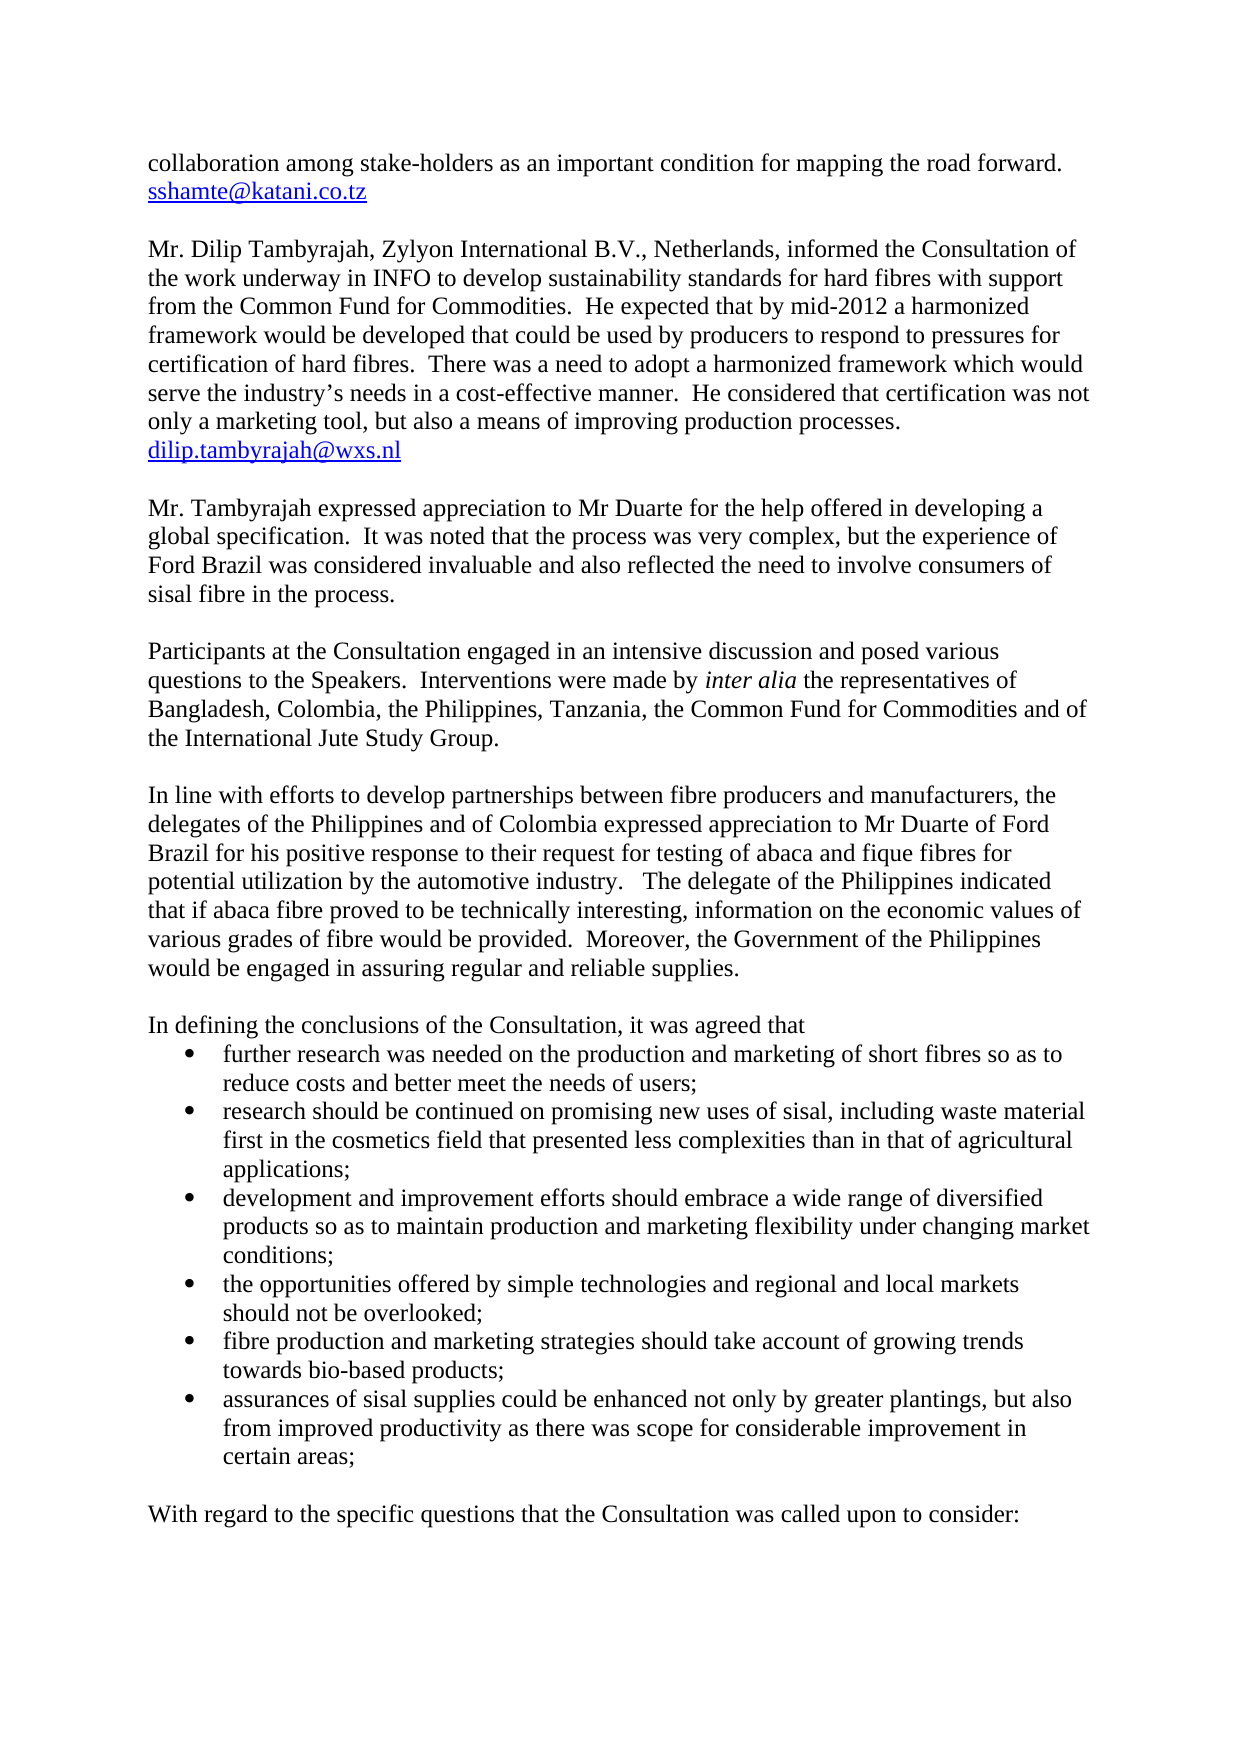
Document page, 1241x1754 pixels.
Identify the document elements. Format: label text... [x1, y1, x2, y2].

text With regard to the specific questions that the Consultation was called upon to consider: [148, 1499, 1092, 1528]
text In defining the conclusions of the Consultation, it was agreed that [148, 1010, 1092, 1039]
list further research was needed on the production and marketing of short fibres so as to reduce costs and better meet the needs of users; [185, 1039, 1092, 1096]
list development and improvement efforts should embrace a wide range of diversified products so as to maintain production and marketing flexibility under changing market conditions; [185, 1183, 1092, 1269]
list fibre production and marketing strategies should take account of growing trends towards bio-based products; [185, 1326, 1092, 1384]
text Mr. Dilip Tambyrajah, Zylyon International B.V., , informed the Consultation of the work underway in INFO to develop sustainability standards for hard fibres with support from the Common Fund for Commodities. He expected that by mid-2012 a harmonized framework would be developed that could be used by producers to respond to pressures for certification of hard fibres. There was a need to adopt a harmonized framework which would serve the industry’s needs in a cost-effective manner. He considered that certification was not only a marketing tool, but also a means of improving production processes. dilip.tambyrajah@wxs.nl [148, 234, 1092, 464]
text In line with efforts to develop partnerships between fibre producers and manufacturers, the delegates of the and of expressed appreciation to Mr Duarte of Ford for his positive response to their request for testing of abaca and fique fibres for potential utilization by the automotive industry. The delegate of the indicated that if abaca fibre proved to be technically interesting, information on the economic values of various grades of fibre would be provided. Moreover, the Government of the would be engaged in assuring regular and reliable supplies. [148, 780, 1092, 981]
text Mr. Tambyrajah expressed appreciation to Mr Duarte for the help offered in developing a global specification. It was noted that the process was very complex, but the experience of Ford Brazil was considered invaluable and also reflected the need to involve consumers of sisal fibre in the process. [148, 493, 1092, 608]
list research should be continued on promising new uses of sisal, including waste material first in the cosmetics field that presented less complexities than in that of agricultural applications; [185, 1096, 1092, 1183]
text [148, 148, 1092, 205]
list assurances of sisal supplies could be enhanced not only by greater plantings, but also from improved productivity as there was scope for considerable improvement in certain areas; [185, 1384, 1092, 1470]
text Participants at the Consultation engaged in an intensive discussion and posed various questions to the Speakers. Interventions were made by inter alia the representatives of , , the , Tanzania, the Common Fund for Commodities and of the International Jute Study Group. [148, 636, 1092, 751]
list the opportunities offered by simple technologies and regional and local markets should not be overlooked; [185, 1269, 1092, 1326]
